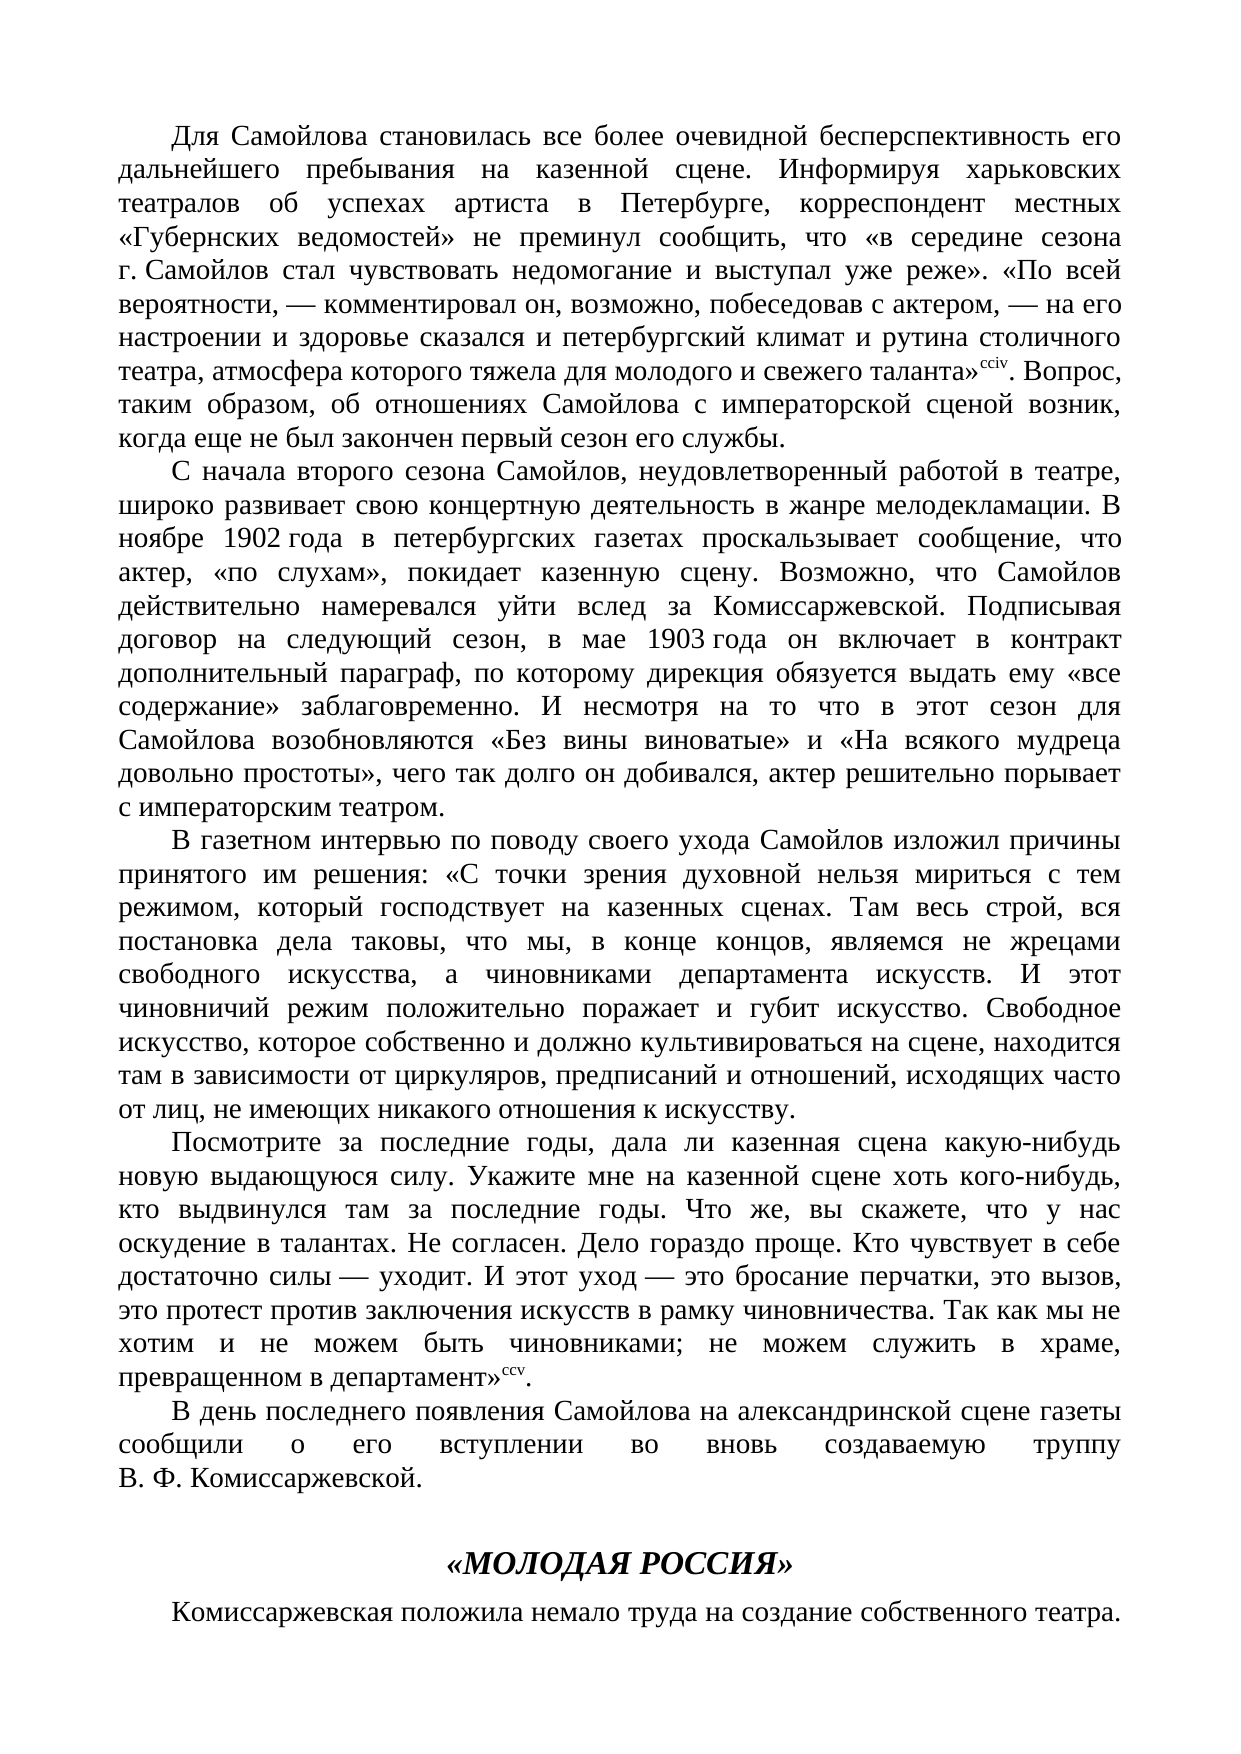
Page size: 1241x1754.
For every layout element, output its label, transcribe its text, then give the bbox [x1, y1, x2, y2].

text В газетном интервью по поводу своего ухода Самойлов изложил причины принятого им решения: «С точки зрения духовной нельзя мириться с тем режимом, который господствует на казенных сценах. Там весь строй, вся постановка дела таковы, что мы, в конце концов, являемся не жрецами свободного искусства, а чиновниками департамента искусств. И этот чиновничий режим положительно поражает и губит искусство. Свободное искусство, которое собственно и должно культивироваться на сцене, находится там в зависимости от циркуляров, предписаний и отношений, исходящих часто от лиц, не имеющих никакого отношения к искусству. [118, 822, 1122, 1124]
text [118, 1594, 1122, 1628]
text Посмотрите за последние годы, дала ли казенная сцена какую-нибудь новую выдающуюся силу. Укажите мне на казенной сцене хоть кого-нибудь, кто выдвинулся там за последние годы. Что же, вы скажете, что у нас оскудение в талантах. Не согласен. Дело гораздо проще. Кто чувствует в себе достаточно силы — уходит. И этот уход — это бросание перчатки, это вызов, это протест против заключения искусств в рамку чиновничества. Так как мы не хотим и не можем быть чиновниками; не можем служить в храме, превращенном в департамент». [118, 1124, 1122, 1393]
subtitle «Молодая Россия» [118, 1543, 1122, 1582]
text С начала второго сезона Самойлов, неудовлетворенный работой в театре, широко развивает свою концертную деятельность в жанре мелодекламации. В ноябре 1902 года в петербургских газетах проскальзывает {114} сообщение, что актер, «по слухам», покидает казенную сцену. Возможно, что Самойлов действительно намеревался уйти вслед за Комиссаржевской. Подписывая договор на следующий сезон, в мае 1903 года он включает в контракт дополнительный параграф, по которому дирекция обязуется выдать ему «все содержание» заблаговременно. И несмотря на то что в этот сезон для Самойлова возобновляются «Без вины виноватые» и «На всякого мудреца довольно простоты», чего так долго он добивался, актер решительно порывает с императорским театром. [118, 453, 1122, 822]
text В день последнего появления Самойлова на александринской сцене газеты сообщили о его вступлении во вновь создаваемую труппу В. Ф. Комиссаржевской. [118, 1393, 1122, 1493]
text Для Самойлова становилась все более очевидной бесперспективность его дальнейшего пребывания на казенной сцене. Информируя харьковских театралов об успехах артиста в Петербурге, корреспондент местных «Губернских ведомостей» не преминул сообщить, что «в середине сезона г. Самойлов стал чувствовать недомогание и выступал уже реже». «По всей вероятности, — комментировал он, возможно, побеседовав с актером, — на его настроении и здоровье сказался и петербургский климат и рутина столичного театра, атмосфера которого тяжела для молодого и свежего таланта». Вопрос, таким образом, об отношениях Самойлова с императорской сценой возник, когда еще не был закончен первый сезон его службы. [118, 118, 1122, 453]
